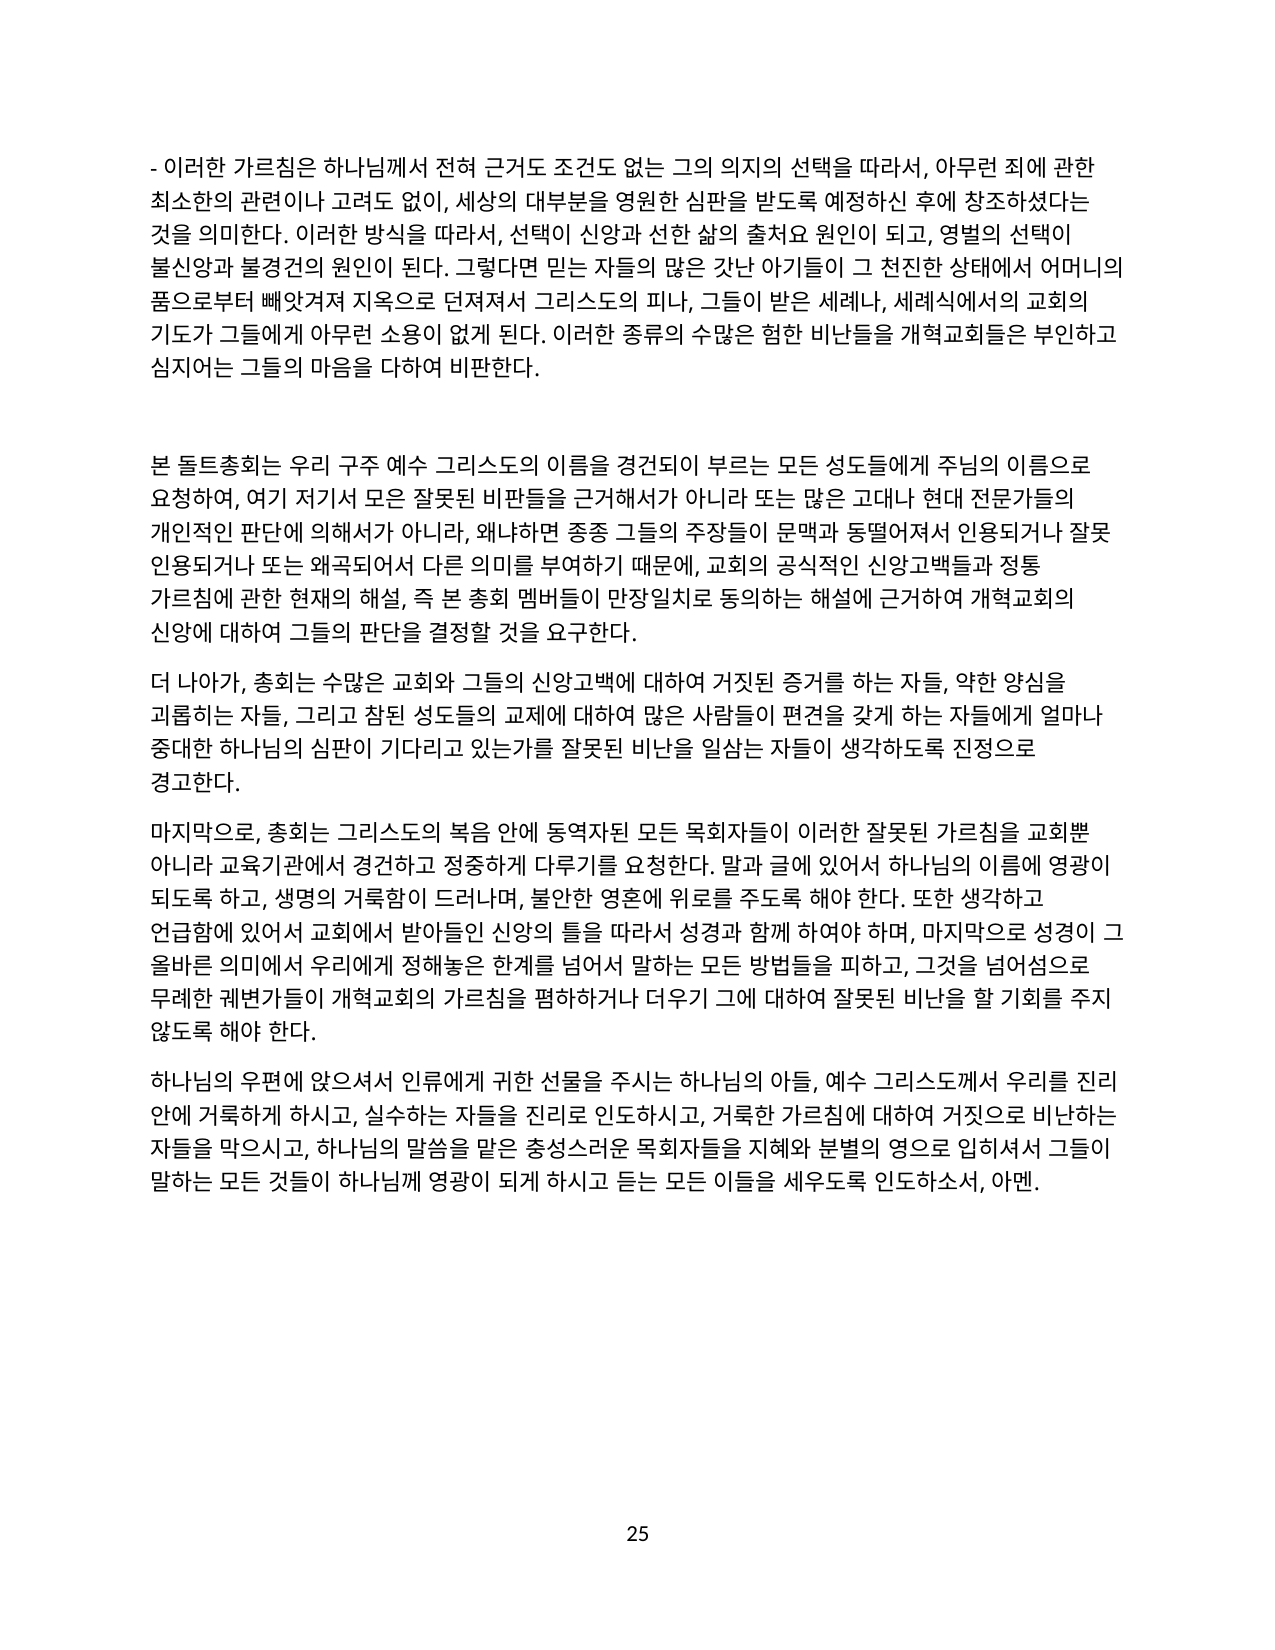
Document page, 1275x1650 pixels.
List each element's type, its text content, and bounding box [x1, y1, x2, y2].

text 더 나아가, 총회는 수많은 교회와 그들의 신앙고백에 대하여 거짓된 증거를 하는 자들, 약한 양심을 괴롭히는 자들, 그리고 참된 성도들의 교제에 대하여 많은 사람들이 편견을 갖게 하는 자들에게 얼마나 중대한 하나님의 심판이 기다리고 있는가를 잘못된 비난을 일삼는 자들이 생각하도록 진정으로 경고한다. [150, 664, 1125, 798]
text 하나님의 우편에 앉으셔서 인류에게 귀한 선물을 주시는 하나님의 아들, 예수 그리스도께서 우리를 진리 안에 거룩하게 하시고, 실수하는 자들을 진리로 인도하시고, 거룩한 가르침에 대하여 거짓으로 비난하는 자들을 막으시고, 하나님의 말씀을 맡은 충성스러운 목회자들을 지혜와 분별의 영으로 입히셔서 그들이 말하는 모든 것들이 하나님께 영광이 되게 하시고 듣는 모든 이들을 세우도록 인도하소서, 아멘. [150, 1064, 1125, 1198]
text 본 돌트총회는 우리 구주 예수 그리스도의 이름을 경건되이 부르는 모든 성도들에게 주님의 이름으로 요청하여, 여기 저기서 모은 잘못된 비판들을 근거해서가 아니라 또는 많은 고대나 현대 전문가들의 개인적인 판단에 의해서가 아니라, 왜냐하면 종종 그들의 주장들이 문맥과 동떨어져서 인용되거나 잘못 인용되거나 또는 왜곡되어서 다른 의미를 부여하기 때문에, 교회의 공식적인 신앙고백들과 정통 가르침에 관한 현재의 해설, 즉 본 총회 멤버들이 만장일치로 동의하는 해설에 근거하여 개혁교회의 신앙에 대하여 그들의 판단을 결정할 것을 요구한다. [150, 448, 1125, 648]
text - 이러한 가르침은 하나님께서 전혀 근거도 조건도 없는 그의 의지의 선택을 따라서, 아무런 죄에 관한 최소한의 관련이나 고려도 없이, 세상의 대부분을 영원한 심판을 받도록 예정하신 후에 창조하셨다는 것을 의미한다. 이러한 방식을 따라서, 선택이 신앙과 선한 삶의 출처요 원인이 되고, 영벌의 선택이 불신앙과 불경건의 원인이 된다. 그렇다면 믿는 자들의 많은 갓난 아기들이 그 천진한 상태에서 어머니의 품으로부터 빼앗겨져 지옥으로 던져져서 그리스도의 피나, 그들이 받은 세례나, 세례식에서의 교회의 기도가 그들에게 아무런 소용이 없게 된다. 이러한 종류의 수많은 험한 비난들을 개혁교회들은 부인하고 심지어는 그들의 마음을 다하여 비판한다. [150, 150, 1125, 383]
text 마지막으로, 총회는 그리스도의 복음 안에 동역자된 모든 목회자들이 이러한 잘못된 가르침을 교회뿐 아니라 교육기관에서 경건하고 정중하게 다루기를 요청한다. 말과 글에 있어서 하나님의 이름에 영광이 되도록 하고, 생명의 거룩함이 드러나며, 불안한 영혼에 위로를 주도록 해야 한다. 또한 생각하고 언급함에 있어서 교회에서 받아들인 신앙의 틀을 따라서 성경과 함께 하여야 하며, 마지막으로 성경이 그 올바른 의미에서 우리에게 정해놓은 한계를 넘어서 말하는 모든 방법들을 피하고, 그것을 넘어섬으로 무례한 궤변가들이 개혁교회의 가르침을 폄하하거나 더우기 그에 대하여 잘못된 비난을 할 기회를 주지 않도록 해야 한다. [150, 814, 1125, 1048]
